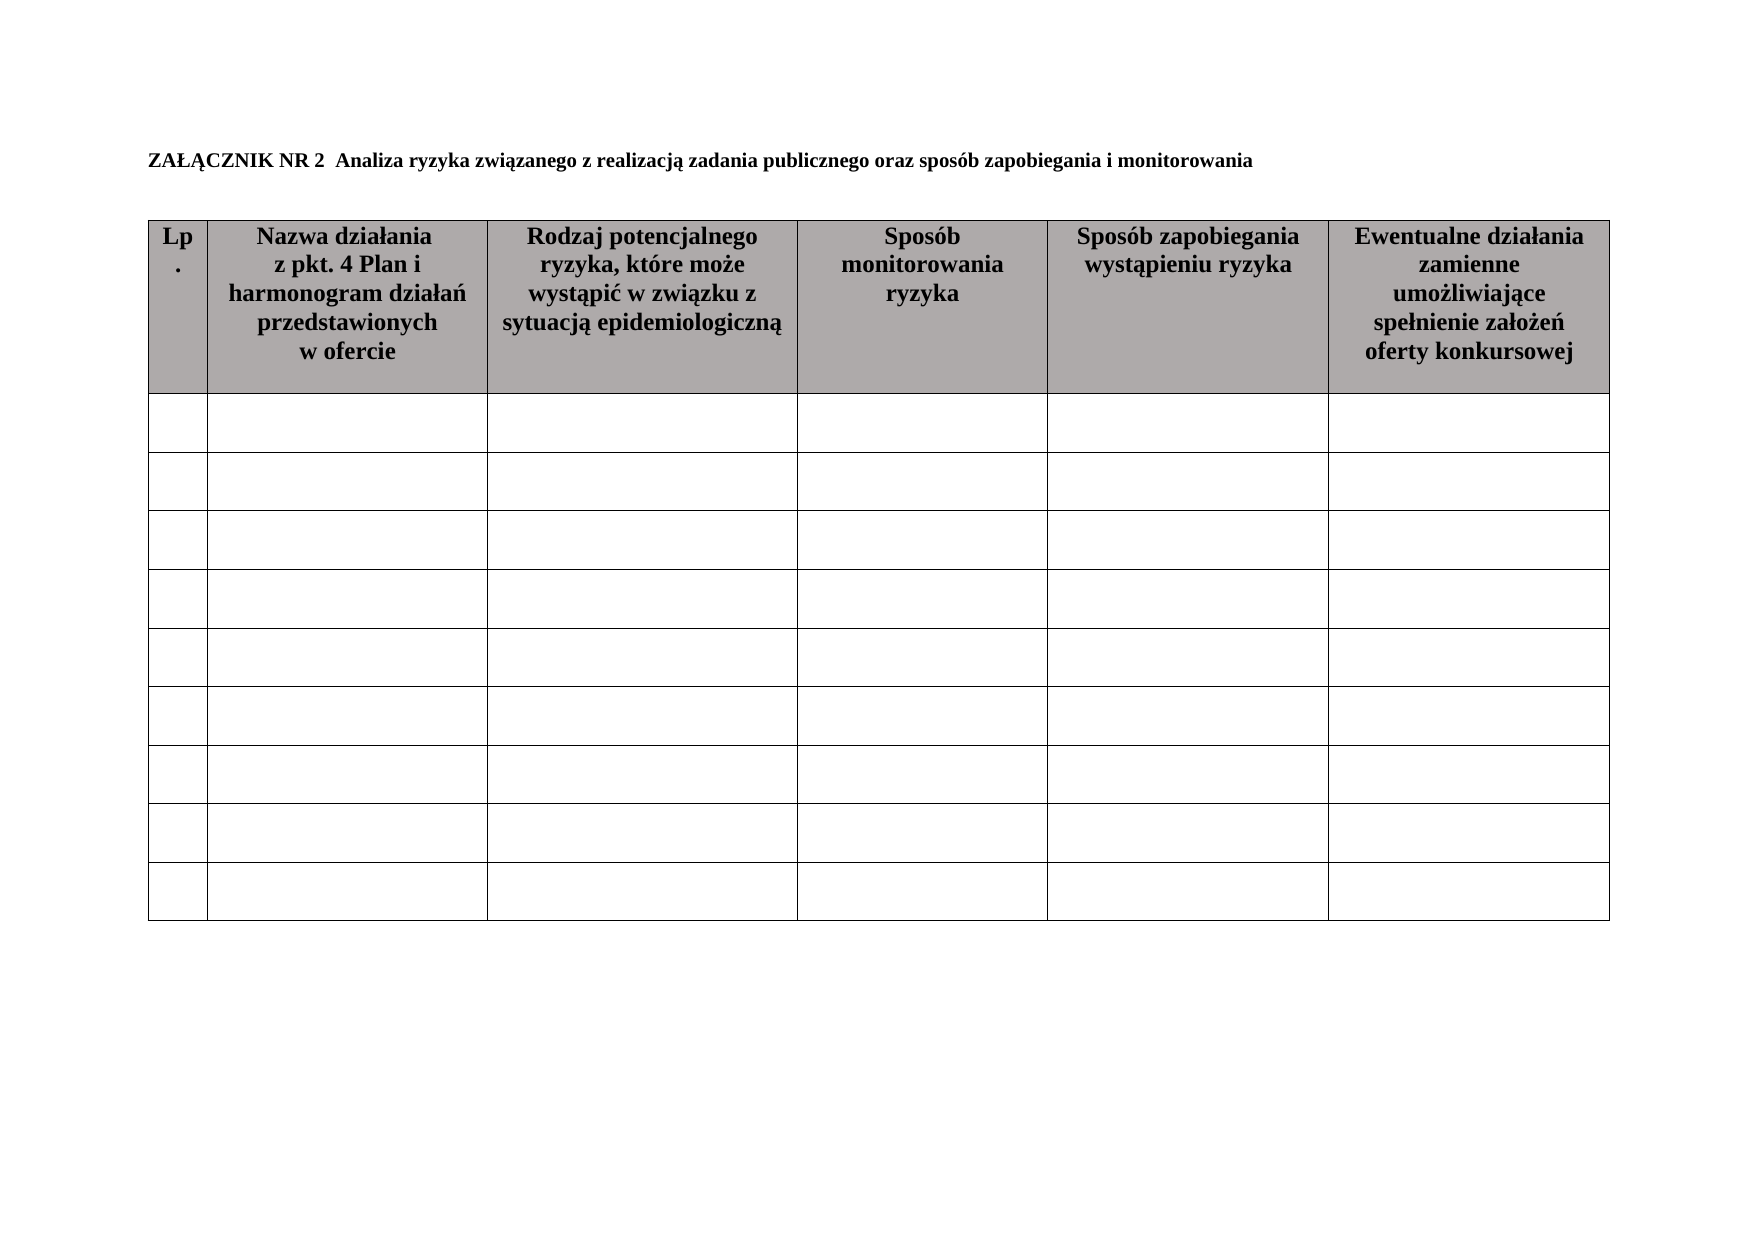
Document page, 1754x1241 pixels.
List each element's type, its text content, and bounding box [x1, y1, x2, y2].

table_cell [149, 629, 207, 686]
table_cell [798, 687, 1047, 744]
table_cell [1048, 453, 1328, 510]
table_cell [798, 453, 1047, 510]
table_cell [1048, 394, 1328, 452]
table_cell [1329, 863, 1609, 920]
table_cell [798, 394, 1047, 452]
table_cell [488, 629, 797, 686]
table_header Rodzaj potencjalnego ryzyka, które może wystąpić w związku z sytuacją epidemiologiczną [488, 221, 797, 393]
table_cell [208, 570, 487, 627]
table_cell [798, 511, 1047, 569]
table_cell [149, 863, 207, 920]
table_cell [1048, 687, 1328, 744]
table_cell [1048, 511, 1328, 569]
table_cell [149, 453, 207, 510]
table_cell [208, 511, 487, 569]
table_header Lp. [149, 221, 207, 393]
table_cell [1048, 746, 1328, 803]
table_cell [1329, 453, 1609, 510]
table_header Nazwa działania z pkt. 4 Plan i harmonogram działań przedstawionych w ofercie [208, 221, 487, 393]
table_cell [149, 511, 207, 569]
table_header Sposób monitorowania ryzyka [798, 221, 1047, 393]
table_cell [1329, 687, 1609, 744]
table_cell [488, 804, 797, 862]
table_cell [488, 863, 797, 920]
table_cell [1329, 804, 1609, 862]
table_cell [1048, 570, 1328, 627]
table_cell [149, 394, 207, 452]
table_header Ewentualne działania zamienne umożliwiające spełnienie założeń oferty konkursowej [1329, 221, 1609, 393]
table_cell [798, 746, 1047, 803]
table_cell [488, 687, 797, 744]
table_cell [488, 511, 797, 569]
table_cell [208, 687, 487, 744]
table_cell [1329, 570, 1609, 627]
table_cell [149, 570, 207, 627]
table_cell [208, 453, 487, 510]
text ZAŁĄCZNIK NR 2 Analiza ryzyka związanego z realizacją zadania publicznego oraz sposób zapobiegania i monitorowania [148, 148, 1606, 172]
table_cell [149, 746, 207, 803]
table_cell [208, 804, 487, 862]
table_cell [1048, 629, 1328, 686]
table_cell [798, 570, 1047, 627]
table_cell [488, 746, 797, 803]
table_cell [1329, 394, 1609, 452]
table_header Sposób zapobiegania wystąpieniu ryzyka [1048, 221, 1328, 393]
table_cell [798, 863, 1047, 920]
table_cell [208, 394, 487, 452]
table_cell [1329, 511, 1609, 569]
table_cell [488, 394, 797, 452]
table_cell [1329, 746, 1609, 803]
table_cell [488, 453, 797, 510]
table_cell [1048, 863, 1328, 920]
table_cell [208, 746, 487, 803]
table_cell [149, 804, 207, 862]
table_cell [798, 804, 1047, 862]
table_cell [1329, 629, 1609, 686]
table_cell [208, 629, 487, 686]
table_cell [208, 863, 487, 920]
table_cell [798, 629, 1047, 686]
table_cell [1048, 804, 1328, 862]
table_cell [488, 570, 797, 627]
table_cell [149, 687, 207, 744]
